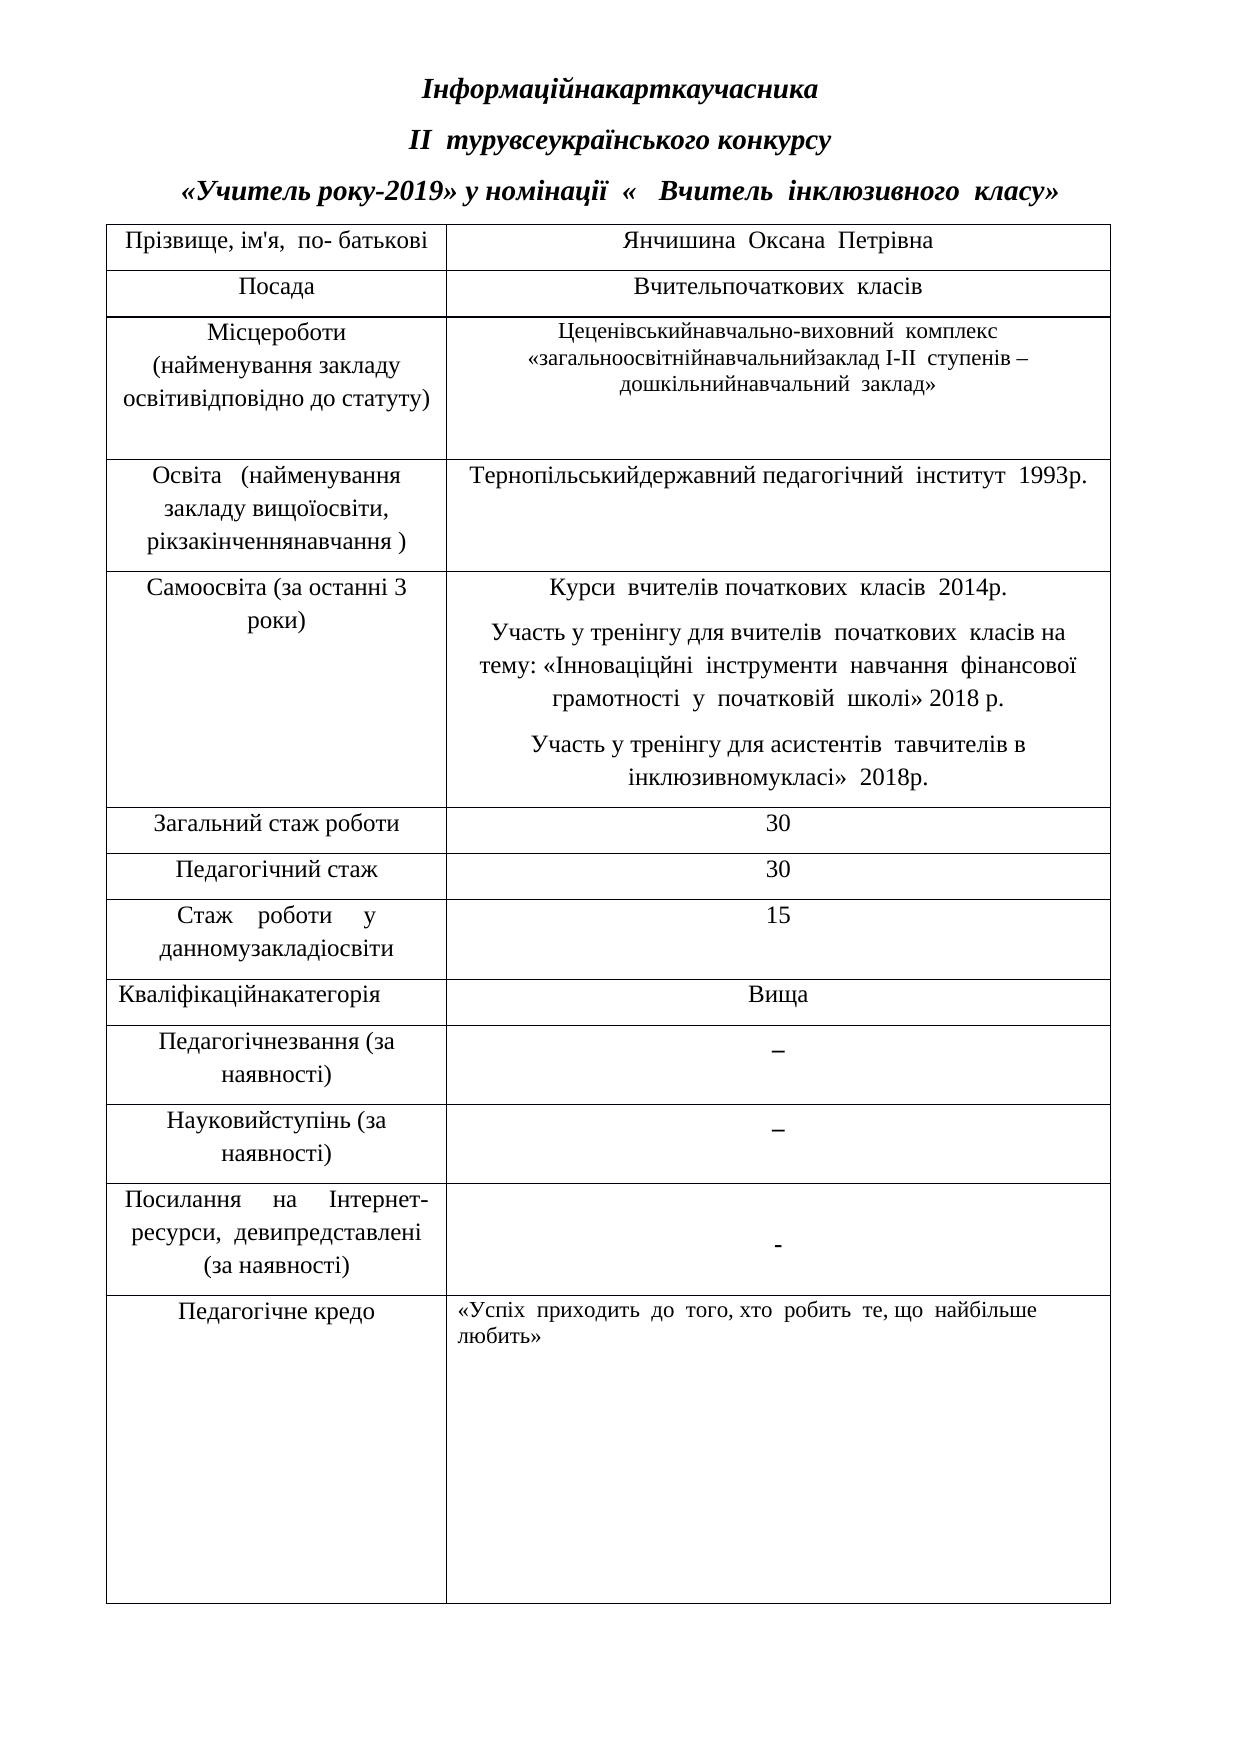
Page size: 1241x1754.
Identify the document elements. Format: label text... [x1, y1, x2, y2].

table_cell _ [447, 1026, 1110, 1104]
table_cell Самоосвіта (за останні 3 роки) [107, 572, 446, 807]
table_cell - [447, 1184, 1110, 1295]
table_cell Вища [447, 980, 1110, 1025]
table_cell 30 [447, 854, 1110, 899]
table_cell Науковийступінь (за наявності) [107, 1105, 446, 1183]
table_header Прізвище, ім'я, по- батькові [107, 225, 446, 270]
table_cell Цеценівськийнавчально-виховний комплекс «загальноосвітнійнавчальнийзаклад І-ІІ ступенів – дошкільнийнавчальний заклад» [447, 318, 1110, 459]
table_header Янчишина Оксана Петрівна [447, 225, 1110, 270]
table_cell Кваліфікаційнакатегорія [107, 980, 446, 1025]
table_cell Тернопільськийдержавний педагогічний інститут 1993р. [447, 460, 1110, 571]
text «Учитель року-2019» у номінації « Вчитель інклюзивного класу» [118, 173, 1122, 207]
text ІІ турувсеукраїнського конкурсу [118, 122, 1122, 156]
table_cell Посилання на Інтернет-ресурси, девипредставлені (за наявності) [107, 1184, 446, 1295]
table_cell Курси вчителів початкових класів 2014р. Участь у тренінгу для вчителів початкових класів на тему: «Інноваціцйні інструменти навчання фінансової грамотності у початковій школі» 2018 р. Участь у тренінгу для асистентів тавчителів в інклюзивномукласі» 2018р. [447, 572, 1110, 807]
table_cell 15 [447, 900, 1110, 978]
table_cell Місцероботи (найменування закладу освітивідповідно до статуту) [107, 318, 446, 459]
table_cell Посада [107, 271, 446, 316]
table_cell Педагогічне кредо [107, 1296, 446, 1603]
table_cell Стаж роботи у данномузакладіосвіти [107, 900, 446, 978]
table_cell «Успіх приходить до того, хто робить те, що найбільше любить» [447, 1296, 1110, 1603]
table_cell Освіта (найменування закладу вищоїосвіти, рікзакінченнянавчання ) [107, 460, 446, 571]
table_cell Педагогічнезвання (за наявності) [107, 1026, 446, 1104]
table_cell Вчительпочаткових класів [447, 271, 1110, 316]
table_cell 30 [447, 808, 1110, 853]
text Інформаційнакарткаучасника [118, 71, 1122, 104]
table_cell _ [447, 1105, 1110, 1183]
table_cell Загальний стаж роботи [107, 808, 446, 853]
table_cell Педагогічний стаж [107, 854, 446, 899]
